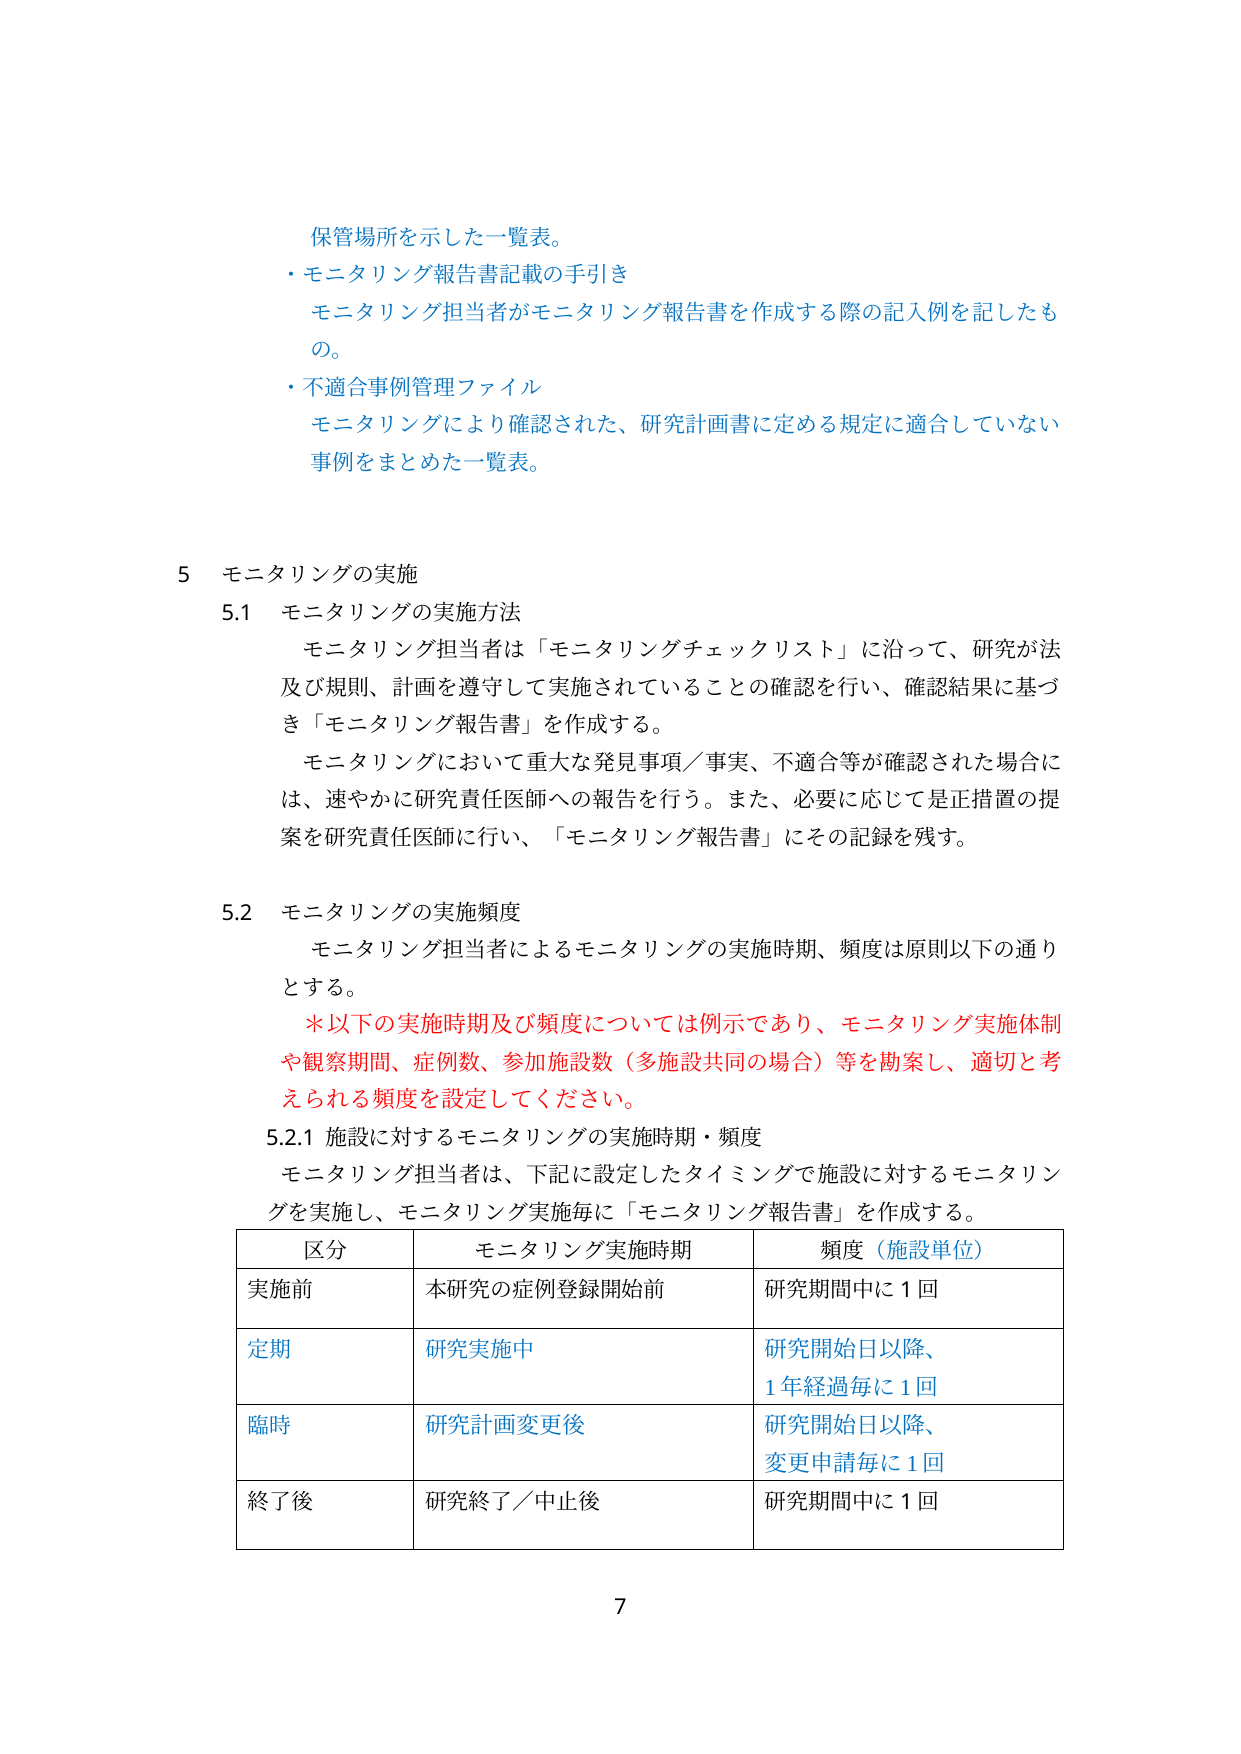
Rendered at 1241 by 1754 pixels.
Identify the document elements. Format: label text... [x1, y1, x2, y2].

table_cell 本研究の症例登録開始前 [414, 1269, 753, 1328]
table_cell 終了後 [237, 1481, 413, 1549]
table_cell 臨時 [237, 1405, 413, 1480]
list モニタリングの実施頻度 [221, 892, 1063, 929]
text ・不適合事例管理ファイル [280, 367, 1063, 404]
table_cell 研究開始日以降、 1年経過毎に1回 [754, 1329, 1063, 1404]
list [310, 217, 1063, 254]
list モニタリングの実施方法 [221, 592, 1063, 629]
list モニタリング担当者は、下記に設定したタイミングで施設に対するモニタリングを実施し、モニタリング実施毎に「モニタリング報告書」を作成する。 [266, 1154, 1063, 1229]
list モニタリング担当者がモニタリング報告書を作成する際の記入例を記したもの。 [310, 292, 1063, 367]
table_cell 研究計画変更後 [414, 1405, 753, 1480]
list モニタリング担当者は「モニタリングチェックリスト」に沿って、研究が法及び規則、計画を遵守して実施されていることの確認を行い、確認結果に基づき「モニタリング報告書」を作成する。 [281, 629, 1063, 742]
table_cell 研究終了／中止後 [414, 1481, 753, 1549]
table_cell 研究開始日以降、 変更申請毎に1回 [754, 1405, 1063, 1480]
list モニタリングの実施 [177, 554, 1063, 592]
list モニタリングにおいて重大な発見事項／事実、不適合等が確認された場合には、速やかに研究責任医師への報告を行う。また、必要に応じて是正措置の提案を研究責任医師に行い、「モニタリング報告書」にその記録を残す。 [281, 742, 1063, 854]
list 施設に対するモニタリングの実施時期・頻度 [266, 1117, 1063, 1154]
table_header 区分 [237, 1230, 413, 1268]
table_cell 定期 [237, 1329, 413, 1404]
table_cell 研究期間中に1回 [754, 1269, 1063, 1328]
list ・モニタリング報告書記載の手引き [281, 254, 1063, 292]
table_header モニタリング実施時期 [414, 1230, 753, 1268]
table_cell 研究実施中 [414, 1329, 753, 1404]
table_header 頻度（施設単位） [754, 1230, 1063, 1268]
list モニタリング担当者によるモニタリングの実施時期、頻度は原則以下の通りとする。 [281, 929, 1063, 1004]
table_cell 実施前 [237, 1269, 413, 1328]
list ＊以下の実施時期及び頻度については例示であり、モニタリング実施体制や観察期間、症例数、参加施設数（多施設共同の場合）等を勘案し、適切と考えられる頻度を設定してください。 [281, 1004, 1063, 1117]
list モニタリングにより確認された、研究計画書に定める規定に適合していない事例をまとめた一覧表。 [310, 404, 1063, 479]
table_cell 研究期間中に1回 [754, 1481, 1063, 1549]
